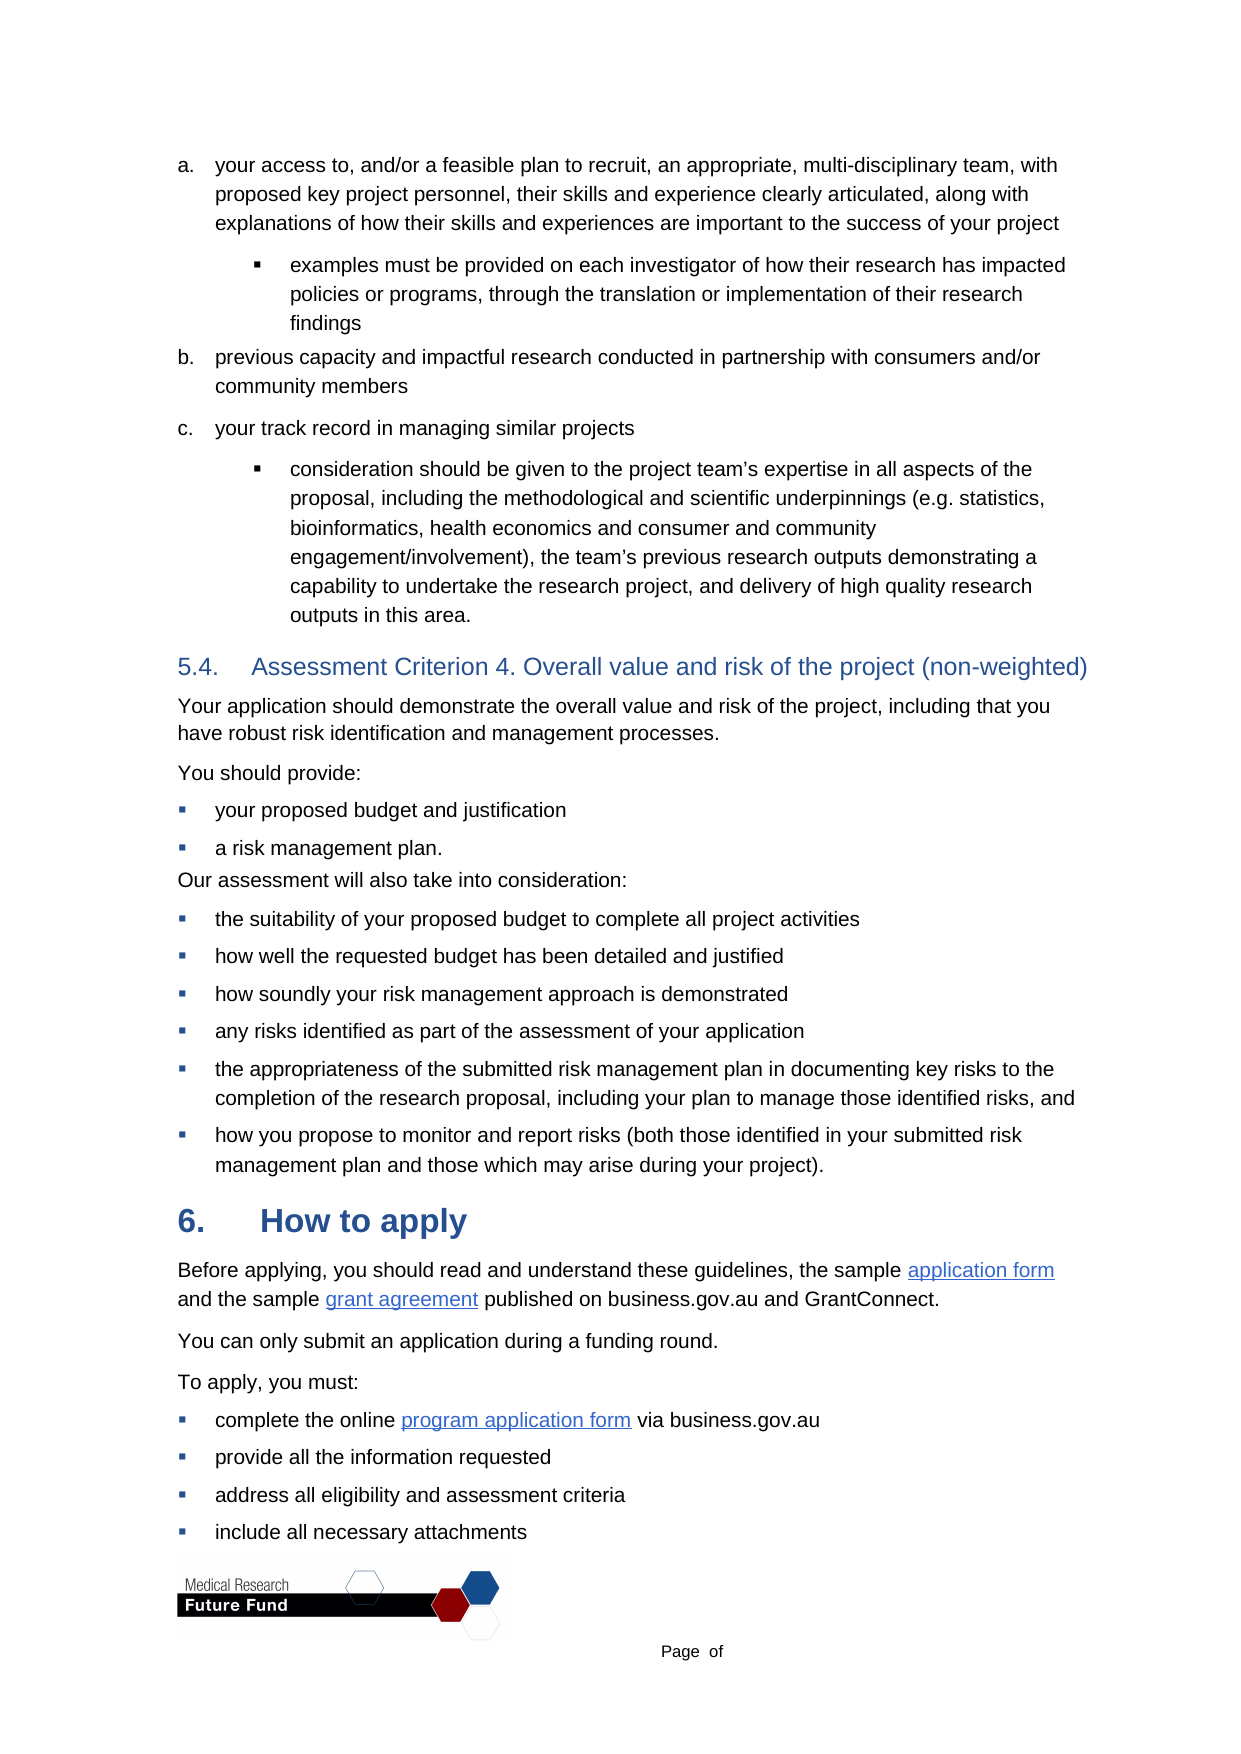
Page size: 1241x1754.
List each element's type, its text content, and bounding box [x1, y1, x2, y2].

list the appropriateness of the submitted risk management plan in documenting key risks to the completion of the research proposal, including your plan to manage those identified risks, and [177, 1051, 1092, 1110]
list consideration should be given to the project team’s expertise in all aspects of the proposal, including the methodological and scientific underpinnings (e.g. statistics, bioinformatics, health economics and consumer and community engagement/involvement), the team’s previous research outputs demonstrating a capability to undertake the research project, and delivery of high quality research outputs in this area. [252, 452, 1092, 627]
text You can only submit an application during a funding round. [177, 1323, 1092, 1352]
list your track record in managing similar projects [177, 410, 1092, 439]
picture [177, 1550, 511, 1642]
list any risks identified as part of the assessment of your application [177, 1014, 1092, 1043]
text Our assessment will also take into consideration: [177, 868, 1092, 892]
text Your application should demonstrate the overall value and risk of the project, including that you have robust risk identification and management processes. [177, 693, 1092, 745]
list your proposed budget and justification [177, 793, 1092, 822]
list how well the requested budget has been detailed and justified [177, 939, 1092, 968]
subtitle Assessment Criterion 4. Overall value and risk of the project (non-weighted) [177, 652, 1092, 681]
list previous capacity and impactful research conducted in partnership with consumers and/or community members [177, 339, 1092, 398]
list how you propose to monitor and report risks (both those identified in your submitted risk management plan and those which may arise during your project). [177, 1118, 1092, 1176]
list address all eligibility and assessment criteria [177, 1477, 1092, 1507]
list a risk management plan. [177, 830, 1092, 859]
text To apply, you must: [177, 1365, 1092, 1394]
list provide all the information requested [177, 1440, 1092, 1469]
list how soundly your risk management approach is demonstrated [177, 976, 1092, 1006]
list examples must be provided on each investigator of how their research has impacted policies or programs, through the translation or implementation of their research findings [252, 248, 1092, 335]
list the suitability of your proposed budget to complete all project activities [177, 901, 1092, 931]
list your access to, and/or a feasible plan to recruit, an appropriate, multi-disciplinary team, with proposed key project personnel, their skills and experience clearly articulated, along with explanations of how their skills and experiences are important to the success of your project [177, 148, 1092, 235]
list include all necessary attachments [177, 1515, 1092, 1544]
subtitle How to apply [177, 1201, 1092, 1240]
text Before applying, you should read and understand these guidelines, the sample application form and the sample grant agreement published on business.gov.au and GrantConnect. [177, 1252, 1092, 1311]
list complete the online program application form via business.gov.au [177, 1402, 1092, 1432]
text You should provide: [177, 761, 1092, 785]
